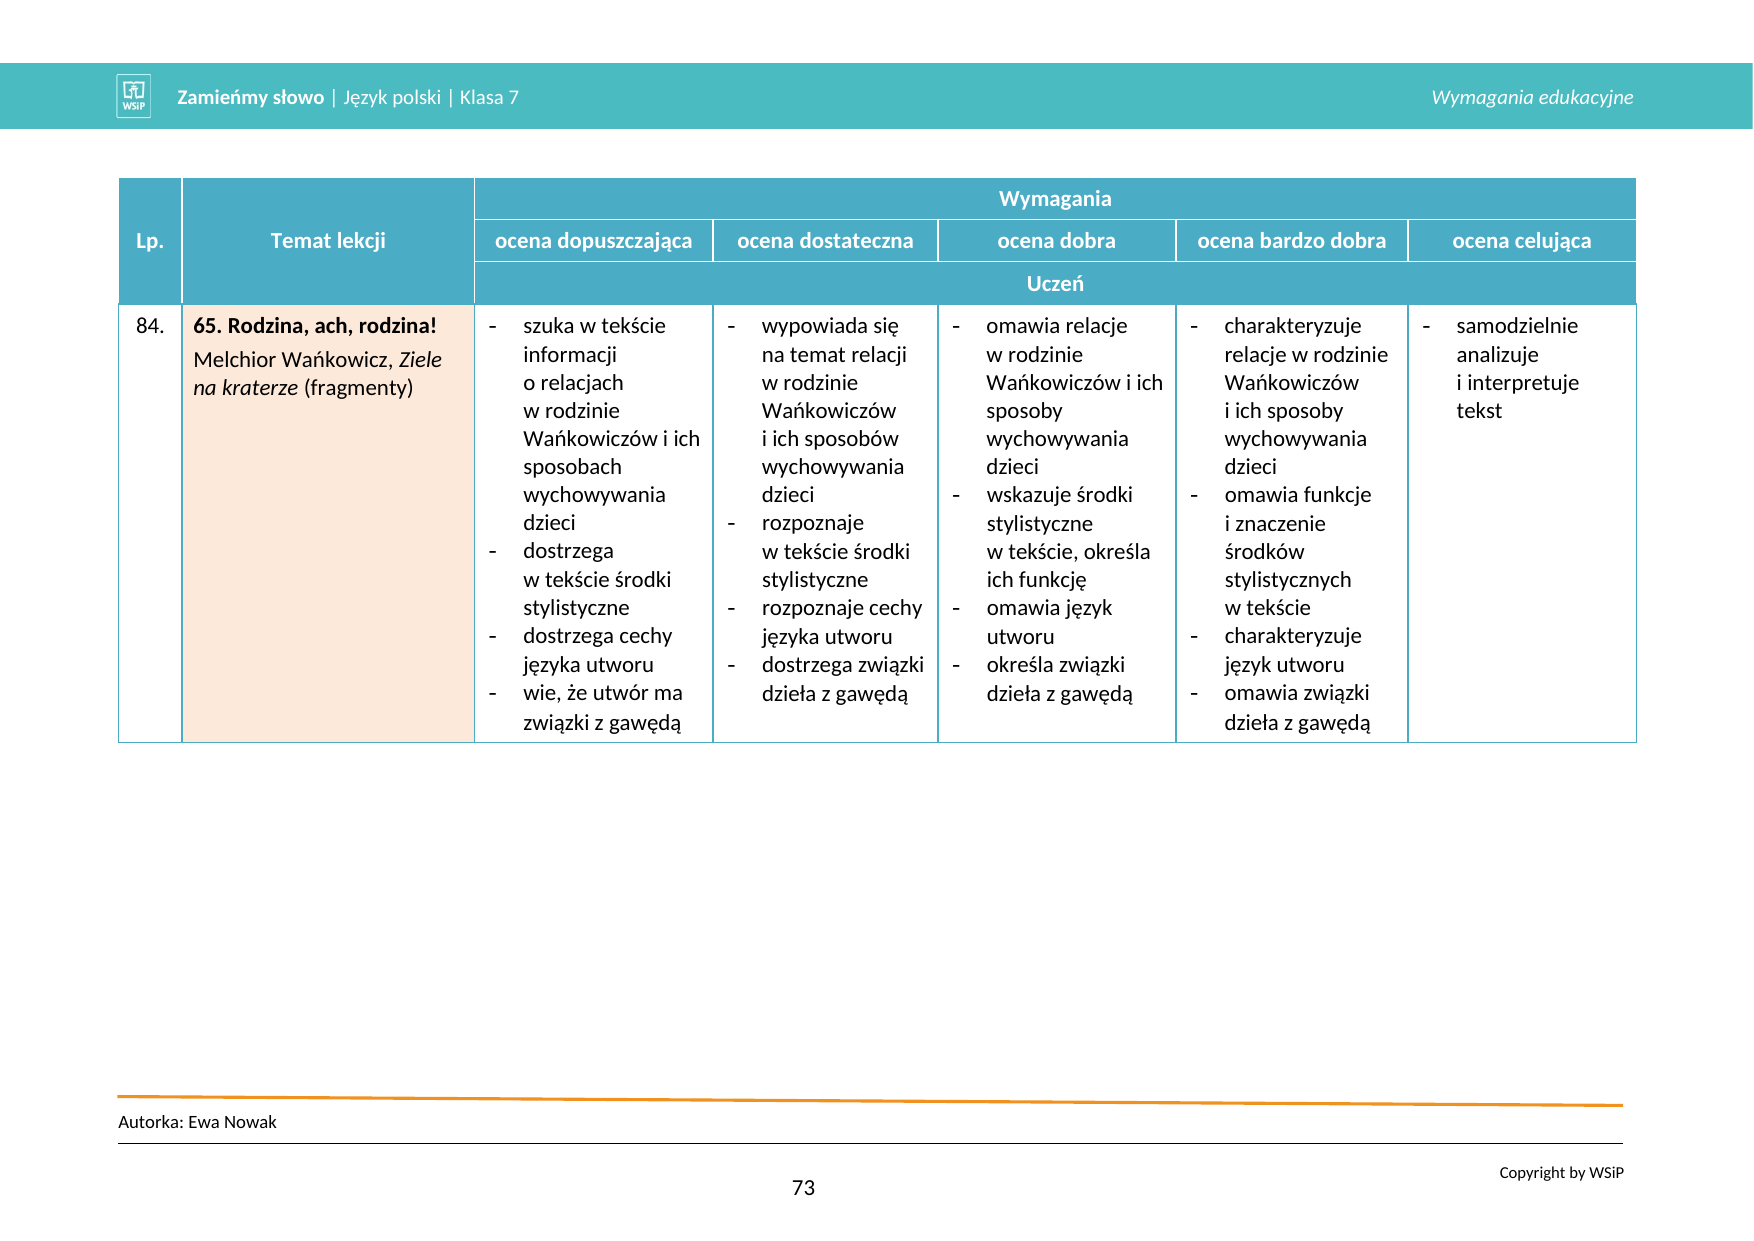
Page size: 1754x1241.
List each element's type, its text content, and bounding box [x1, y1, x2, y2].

table_cell ocena bardzo dobra [1177, 220, 1407, 261]
table_cell ocena celująca [1409, 220, 1636, 261]
table_cell Uczeń [475, 262, 1636, 303]
table_cell 84. [119, 305, 181, 742]
table_cell wypowiada się na temat relacji w rodzinie Wańkowiczów i ich sposobów wychowywania dzieci rozpoznaje w tekście środki stylistyczne rozpoznaje cechy języka utworu dostrzega związki dzieła z gawędą [714, 305, 937, 742]
table_header Temat lekcji [183, 178, 474, 303]
table_cell samodzielnie analizuje i interpretuje tekst [1409, 305, 1636, 742]
table_cell ocena dostateczna [714, 220, 937, 261]
table_cell omawia relacje w rodzinie Wańkowiczów i ich sposoby wychowywania dzieci wskazuje środki stylistyczne w tekście, określa ich funkcję omawia język utworu określa związki dzieła z gawędą [939, 305, 1175, 742]
picture [0, 63, 1753, 129]
table_header Wymagania [475, 178, 1636, 219]
table_cell 65. Rodzina, ach, rodzina! Melchior Wańkowicz, Ziele na kraterze (fragmenty) [183, 305, 474, 742]
table_cell szuka w tekście informacji o relacjach w rodzinie Wańkowiczów i ich sposobach wychowywania dzieci dostrzega w tekście środki stylistyczne dostrzega cechy języka utworu wie, że utwór ma związki z gawędą [475, 305, 712, 742]
table_header Lp. [119, 178, 181, 303]
table_cell ocena dobra [939, 220, 1175, 261]
table_cell ocena dopuszczająca [475, 220, 712, 261]
table_cell charakteryzuje relacje w rodzinie Wańkowiczów i ich sposoby wychowywania dzieci omawia funkcje i znaczenie środków stylistycznych w tekście charakteryzuje język utworu omawia związki dzieła z gawędą [1177, 305, 1407, 742]
